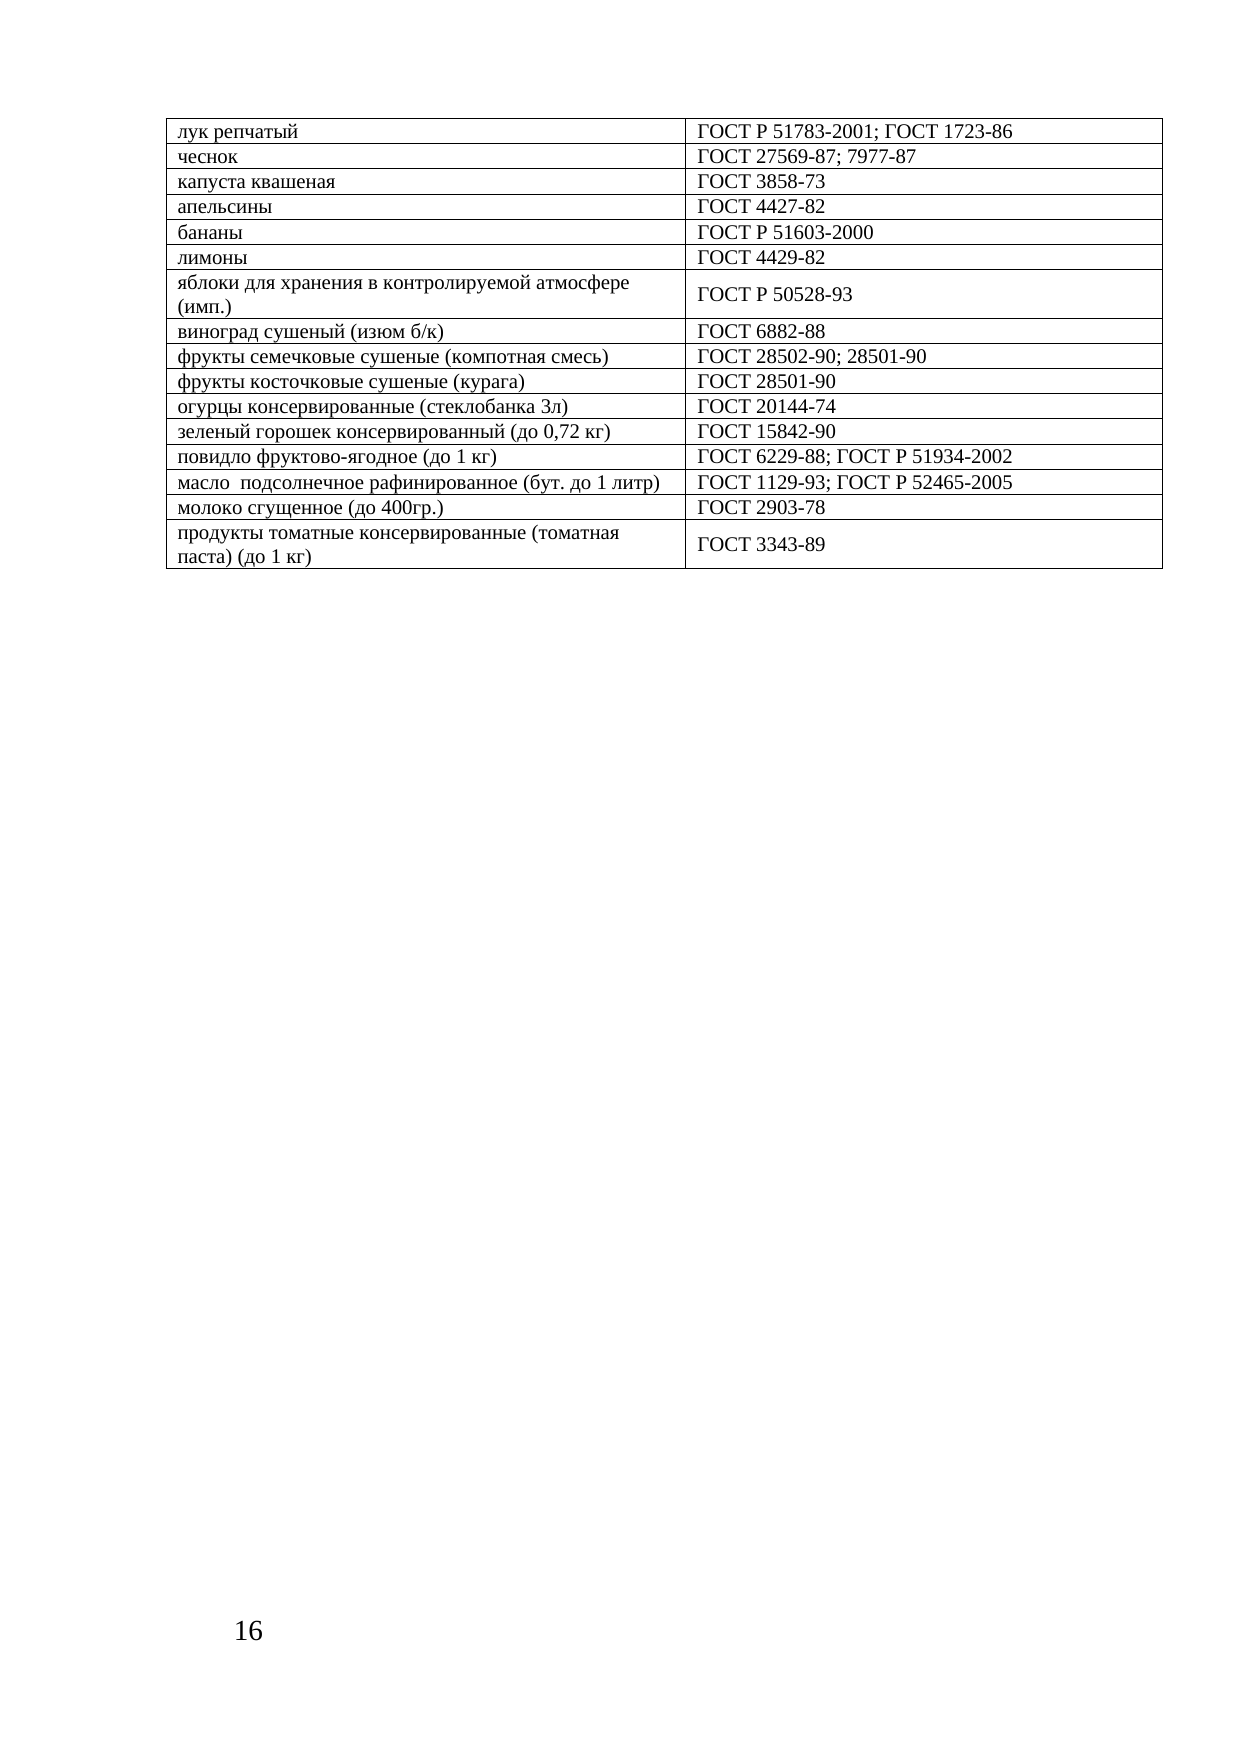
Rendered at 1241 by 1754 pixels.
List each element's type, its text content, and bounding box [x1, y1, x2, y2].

table_cell ГОСТ 4429-82 [686, 245, 1162, 269]
table_cell фрукты семечковые сушеные (компотная смесь) [167, 344, 685, 368]
table_cell ГОСТ Р 51783-2001; ГОСТ 1723-86 [686, 119, 1162, 143]
table_cell ГОСТ 3858-73 [686, 169, 1162, 193]
table_cell зеленый горошек консервированный (до ) [167, 419, 685, 443]
table_cell виноград сушеный (изюм б/к) [167, 319, 685, 343]
table_cell масло подсолнечное рафинированное (бут. до ) [167, 470, 685, 494]
table_cell ГОСТ 28502-90; 28501-90 [686, 344, 1162, 368]
table_cell повидло фруктово-ягодное (до ) [167, 445, 685, 468]
table_cell ГОСТ Р 51603-2000 [686, 220, 1162, 244]
table_cell ГОСТ 4427-82 [686, 195, 1162, 218]
table_cell лук репчатый [167, 119, 685, 143]
table_cell ГОСТ 27569-87; 7977-87 [686, 144, 1162, 168]
table_cell ГОСТ 3343-89 [686, 520, 1162, 568]
table_cell молоко сгущенное (до 400гр.) [167, 495, 685, 519]
table_cell ГОСТ 1129-93; ГОСТ Р 52465-2005 [686, 470, 1162, 494]
table_cell бананы [167, 220, 685, 244]
table_cell лимоны [167, 245, 685, 269]
table_cell фрукты косточковые сушеные (курага) [167, 369, 685, 393]
table_cell ГОСТ 28501-90 [686, 369, 1162, 393]
table_cell ГОСТ 20144-74 [686, 394, 1162, 418]
table_cell ГОСТ 6229-88; ГОСТ Р 51934-2002 [686, 445, 1162, 468]
table_cell ГОСТ Р 50528-93 [686, 270, 1162, 318]
table_cell ГОСТ 6882-88 [686, 319, 1162, 343]
table_cell яблоки для хранения в контролируемой атмосфере (имп.) [167, 270, 685, 318]
table_cell огурцы консервированные (стеклобанка 3л) [167, 394, 685, 418]
table_cell апельсины [167, 195, 685, 218]
table_cell ГОСТ 2903-78 [686, 495, 1162, 519]
table_cell чеснок [167, 144, 685, 168]
table_cell ГОСТ 15842-90 [686, 419, 1162, 443]
table_cell капуста квашеная [167, 169, 685, 193]
table_cell продукты томатные консервированные (томатная паста) (до ) [167, 520, 685, 568]
